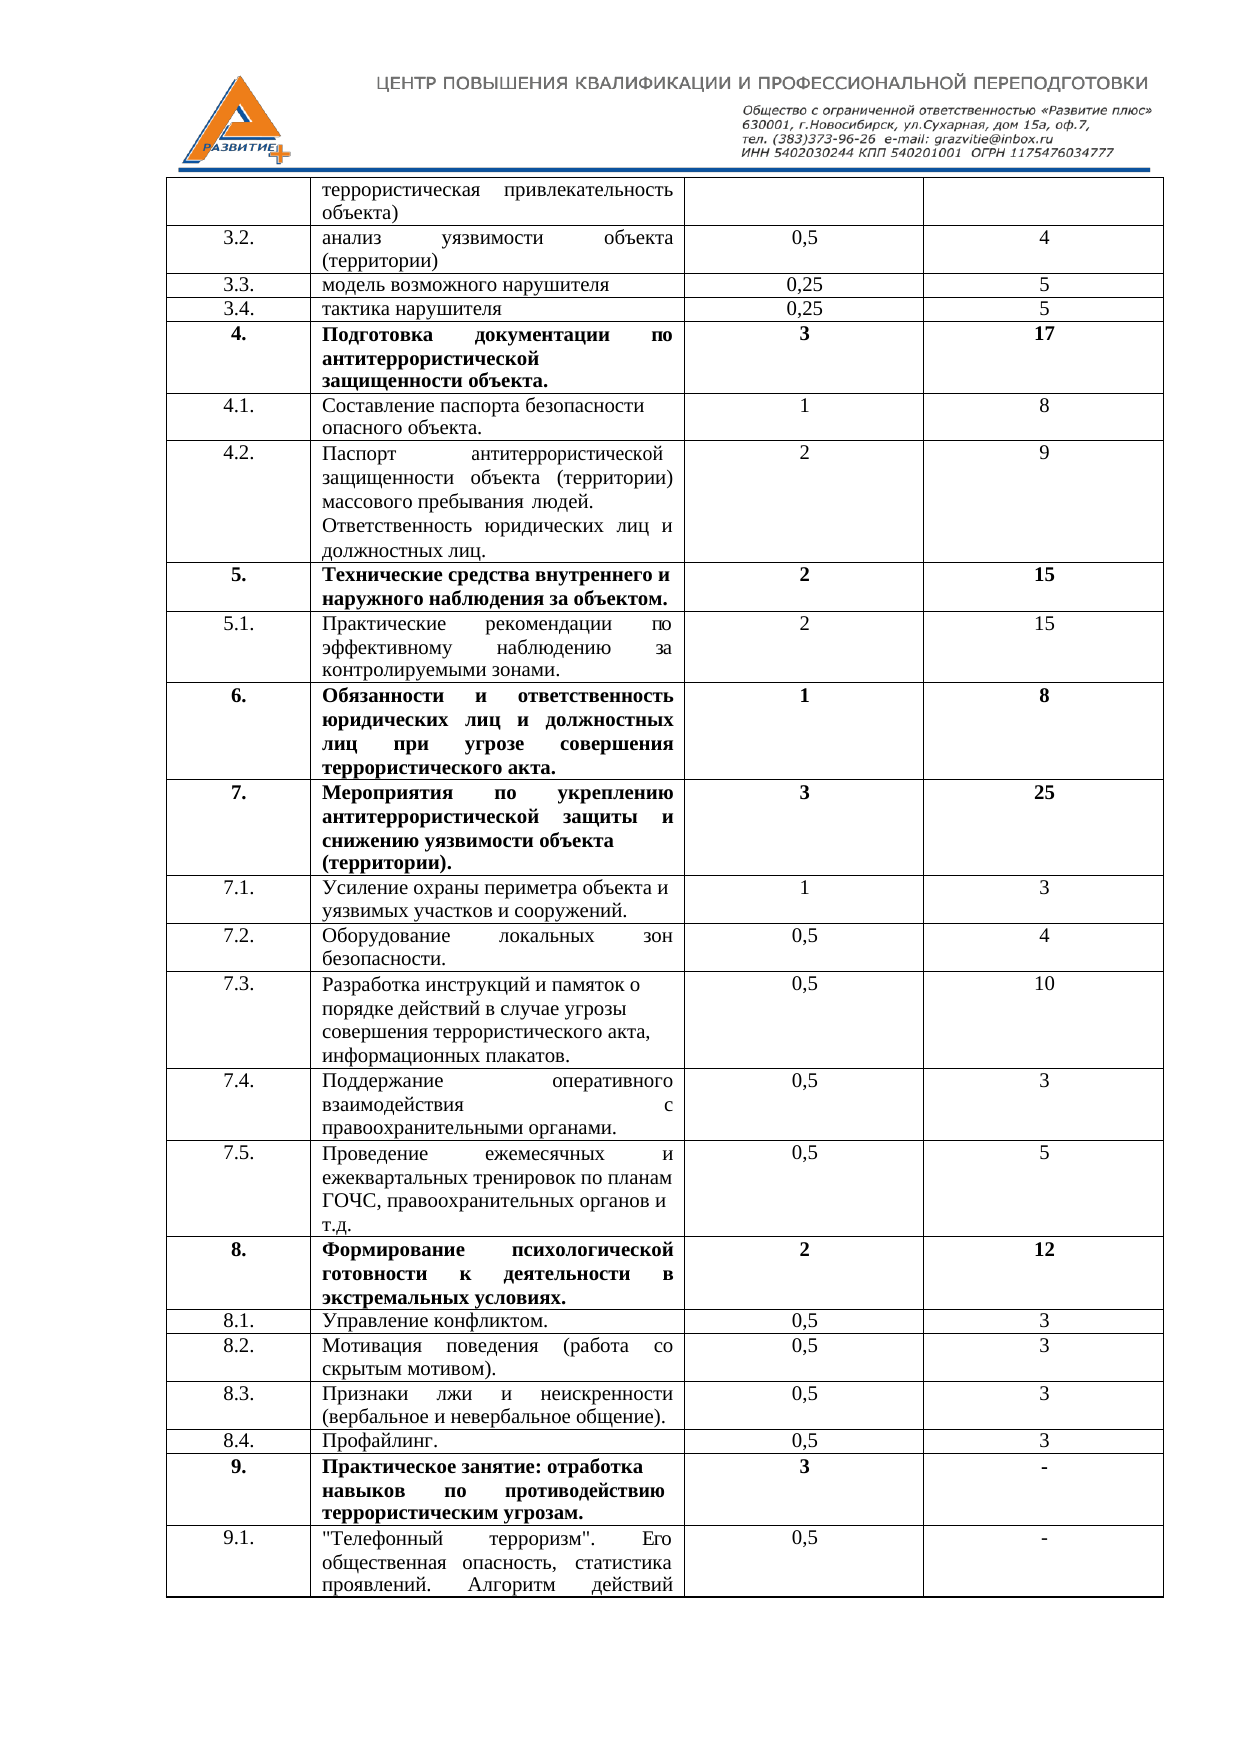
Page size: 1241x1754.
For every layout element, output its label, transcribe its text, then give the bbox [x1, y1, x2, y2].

table_cell 3 [924, 1069, 1163, 1139]
table_cell Разработка инструкций и памяток о порядке действий в случае угрозы совершения террористического акта, информационных плакатов. [311, 972, 684, 1068]
table_cell 0,5 [685, 1526, 923, 1596]
table_header террористическая привлекательность объекта) [311, 178, 684, 225]
table_cell тактика нарушителя [311, 298, 684, 321]
table_cell - [924, 1526, 1163, 1596]
table_cell Признаки лжи и неискренности (вербальное и невербальное общение). [311, 1382, 684, 1428]
table_cell 3 [685, 322, 923, 393]
table_cell 4 [924, 924, 1163, 971]
picture [177, 73, 1152, 177]
table_cell Технические средства внутреннего и наружного наблюдения за объектом. [311, 563, 684, 611]
table_cell 4.1. [167, 394, 310, 440]
table_cell 3.3. [167, 274, 310, 297]
table_header [685, 178, 923, 225]
table_cell 3 [924, 1334, 1163, 1381]
table_cell 2 [685, 441, 923, 562]
table_cell 7.1. [167, 876, 310, 923]
table_cell 7.5. [167, 1141, 310, 1236]
table_cell 0,5 [685, 1069, 923, 1139]
table_cell 1 [685, 394, 923, 440]
table_cell 3 [924, 1310, 1163, 1333]
table_cell Поддержание оперативного взаимодействия с правоохранительными органами. [311, 1069, 684, 1139]
table_cell Паспорт антитеррористической защищенности объекта (территории) массового пребывания людей. Ответственность юридических лиц и должностных лиц. [311, 441, 684, 562]
table_cell "Телефонный терроризм". Его общественная опасность, статистика проявлений. Алгоритм действий [311, 1526, 684, 1596]
table_cell 3.2. [167, 226, 310, 273]
table_cell 0,5 [685, 1141, 923, 1236]
table_cell 2 [685, 1237, 923, 1309]
table_header [924, 178, 1163, 225]
table_cell 9.1. [167, 1526, 310, 1596]
table_cell 0,5 [685, 924, 923, 971]
table_cell 3 [924, 1382, 1163, 1428]
table_cell 3.4. [167, 298, 310, 321]
table_cell 10 [924, 972, 1163, 1068]
table_cell 12 [924, 1237, 1163, 1309]
table_cell 8.3. [167, 1382, 310, 1428]
table_cell 6. [167, 683, 310, 779]
table_cell 0,5 [685, 226, 923, 273]
table_cell 3 [924, 876, 1163, 923]
table_cell модель возможного нарушителя [311, 274, 684, 297]
table_cell 0,5 [685, 1430, 923, 1452]
table_cell 0,25 [685, 298, 923, 321]
table_cell 0,5 [685, 972, 923, 1068]
table_cell Подготовка документации по антитеррористической защищенности объекта. [311, 322, 684, 393]
table_cell 3 [685, 1454, 923, 1524]
table_cell 3 [685, 780, 923, 875]
table_cell 1 [685, 683, 923, 779]
table_cell Практические рекомендации по эффективному наблюдению за контролируемыми зонами. [311, 612, 684, 682]
table_cell 0,5 [685, 1310, 923, 1333]
table_cell Мероприятия по укреплению антитеррористической защиты и снижению уязвимости объекта (территории). [311, 780, 684, 875]
table_cell 8.1. [167, 1310, 310, 1333]
table_cell 4 [924, 226, 1163, 273]
table_cell Формирование психологической готовности к деятельности в экстремальных условиях. [311, 1237, 684, 1309]
table_cell 0,25 [685, 274, 923, 297]
table_cell 1 [685, 876, 923, 923]
table_cell 5 [924, 274, 1163, 297]
table_cell 5 [924, 298, 1163, 321]
table_cell 4. [167, 322, 310, 393]
table_cell 5. [167, 563, 310, 611]
table_cell 4.2. [167, 441, 310, 562]
table_cell 9. [167, 1454, 310, 1524]
table_cell 2 [685, 612, 923, 682]
table_cell Практическое занятие: отработка навыков по противодействию террористическим угрозам. [311, 1454, 684, 1524]
table_cell Оборудование локальных зон безопасности. [311, 924, 684, 971]
table_cell 8. [167, 1237, 310, 1309]
table_cell 15 [924, 563, 1163, 611]
table_cell 25 [924, 780, 1163, 875]
table_cell 5 [924, 1141, 1163, 1236]
table_cell - [924, 1454, 1163, 1524]
table_header [167, 178, 310, 225]
table_cell 3 [924, 1430, 1163, 1452]
table_cell 8 [924, 683, 1163, 779]
table_cell Составление паспорта безопасности опасного объекта. [311, 394, 684, 440]
table_cell 7.2. [167, 924, 310, 971]
table_cell Профайлинг. [311, 1430, 684, 1452]
table_cell 7. [167, 780, 310, 875]
table_cell 7.4. [167, 1069, 310, 1139]
table_cell 5.1. [167, 612, 310, 682]
table_cell 17 [924, 322, 1163, 393]
table_cell 15 [924, 612, 1163, 682]
table_cell Мотивация поведения (работа со скрытым мотивом). [311, 1334, 684, 1381]
table_cell 8 [924, 394, 1163, 440]
table_cell 8.2. [167, 1334, 310, 1381]
table_cell Обязанности и ответственность юридических лиц и должностных лиц при угрозе совершения террористического акта. [311, 683, 684, 779]
table_cell 0,5 [685, 1382, 923, 1428]
table_cell Усиление охраны периметра объекта и уязвимых участков и сооружений. [311, 876, 684, 923]
table_cell Управление конфликтом. [311, 1310, 684, 1333]
table_cell 2 [685, 563, 923, 611]
table_cell Проведение ежемесячных и ежеквартальных тренировок по планам ГОЧС, правоохранительных органов и т.д. [311, 1141, 684, 1236]
table_cell 9 [924, 441, 1163, 562]
table_cell 8.4. [167, 1430, 310, 1452]
table_cell анализ уязвимости объекта (территории) [311, 226, 684, 273]
table_cell 7.3. [167, 972, 310, 1068]
table_cell 0,5 [685, 1334, 923, 1381]
